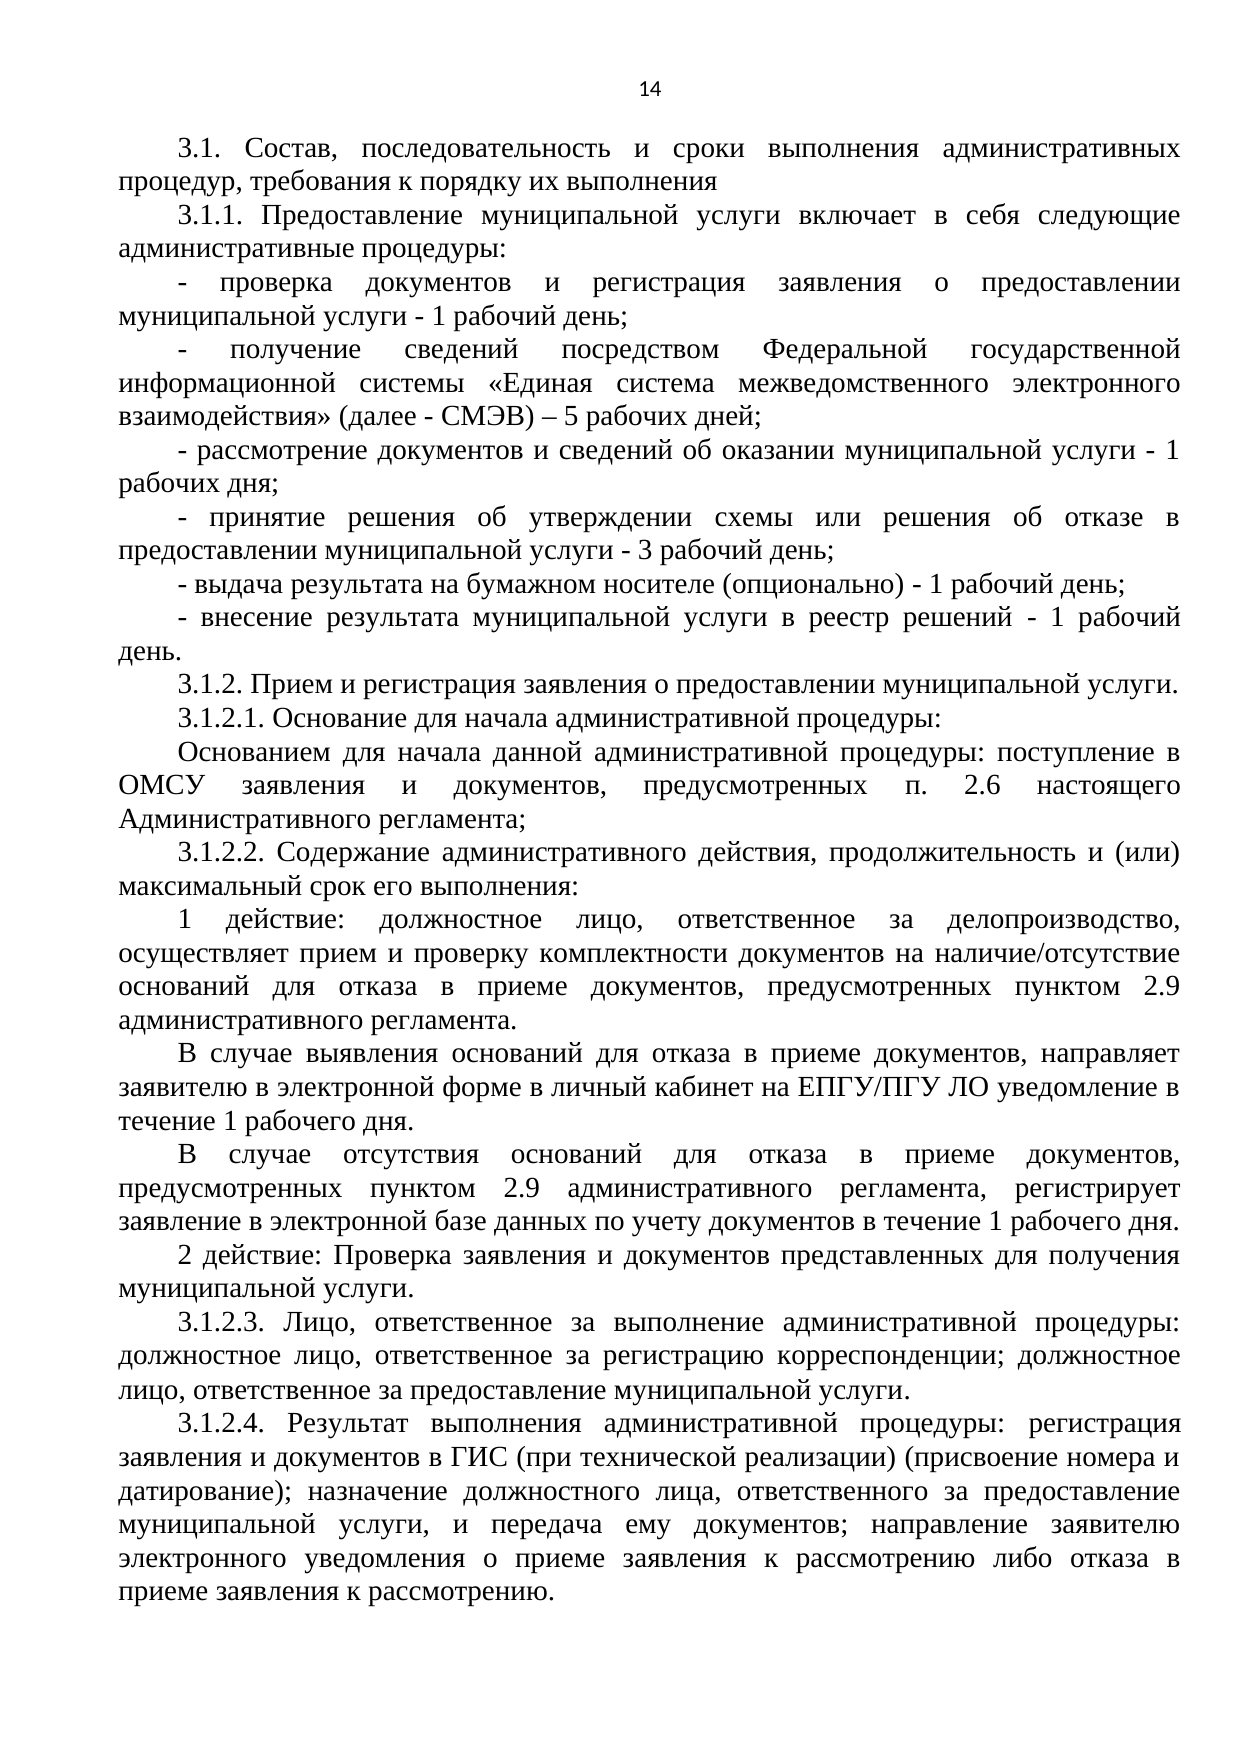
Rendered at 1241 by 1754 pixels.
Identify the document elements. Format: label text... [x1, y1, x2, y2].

text 2 действие: Проверка заявления и документов представленных для получения муниципальной услуги. [118, 1237, 1181, 1304]
text - рассмотрение документов и сведений об оказании муниципальной услуги - 1 рабочих дня; [118, 432, 1181, 499]
text - принятие решения об утверждении схемы или решения об отказе в предоставлении муниципальной услуги - 3 рабочий день; [118, 499, 1181, 566]
text 3.1.1. Предоставление муниципальной услуги включает в себя следующие административные процедуры: [118, 197, 1181, 264]
text 3.1. Состав, последовательность и сроки выполнения административных процедур, требования к порядку их выполнения [118, 130, 1181, 197]
text - внесение результата муниципальной услуги в реестр решений - 1 рабочий день. [118, 599, 1181, 667]
text В случае отсутствия оснований для отказа в приеме документов, предусмотренных пунктом 2.9 административного регламента, регистрирует заявление в электронной базе данных по учету документов в течение 1 рабочего дня. [118, 1136, 1181, 1237]
text - проверка документов и регистрация заявления о предоставлении муниципальной услуги - 1 рабочий день; [118, 264, 1181, 331]
text 3.1.2. Прием и регистрация заявления о предоставлении муниципальной услуги. [118, 667, 1181, 700]
text 3.1.2.3. Лицо, ответственное за выполнение административной процедуры: должностное лицо, ответственное за регистрацию корреспонденции; должностное лицо, ответственное за предоставление муниципальной услуги. [118, 1304, 1181, 1406]
text 3.1.2.2. Содержание административного действия, продолжительность и (или) максимальный срок его выполнения: [118, 834, 1181, 901]
text - получение сведений посредством Федеральной государственной информационной системы «Единая система межведомственного электронного взаимодействия» (далее - СМЭВ) – 5 рабочих дней; [118, 331, 1181, 432]
text 3.1.2.4. Результат выполнения административной процедуры: регистрация заявления и документов в ГИС (при технической реализации) (присвоение номера и датирование); назначение должностного лица, ответственного за предоставление муниципальной услуги, и передача ему документов; направление заявителю электронного уведомления о приеме заявления к рассмотрению либо отказа в приеме заявления к рассмотрению. [118, 1406, 1181, 1607]
text В случае выявления оснований для отказа в приеме документов, направляет заявителю в электронной форме в личный кабинет на ЕПГУ/ПГУ ЛО уведомление в течение 1 рабочего дня. [118, 1036, 1181, 1136]
text - выдача результата на бумажном носителе (опционально) - 1 рабочий день; [118, 566, 1181, 599]
text 1 действие: должностное лицо, ответственное за делопроизводство, осуществляет прием и проверку комплектности документов на наличие/отсутствие оснований для отказа в приеме документов, предусмотренных пунктом 2.9 административного регламента. [118, 901, 1181, 1036]
text 3.1.2.1. Основание для начала административной процедуры: [118, 700, 1181, 734]
text Основанием для начала данной административной процедуры: поступление в ОМСУ заявления и документов, предусмотренных п. 2.6 настоящего Административного регламента; [118, 734, 1181, 834]
